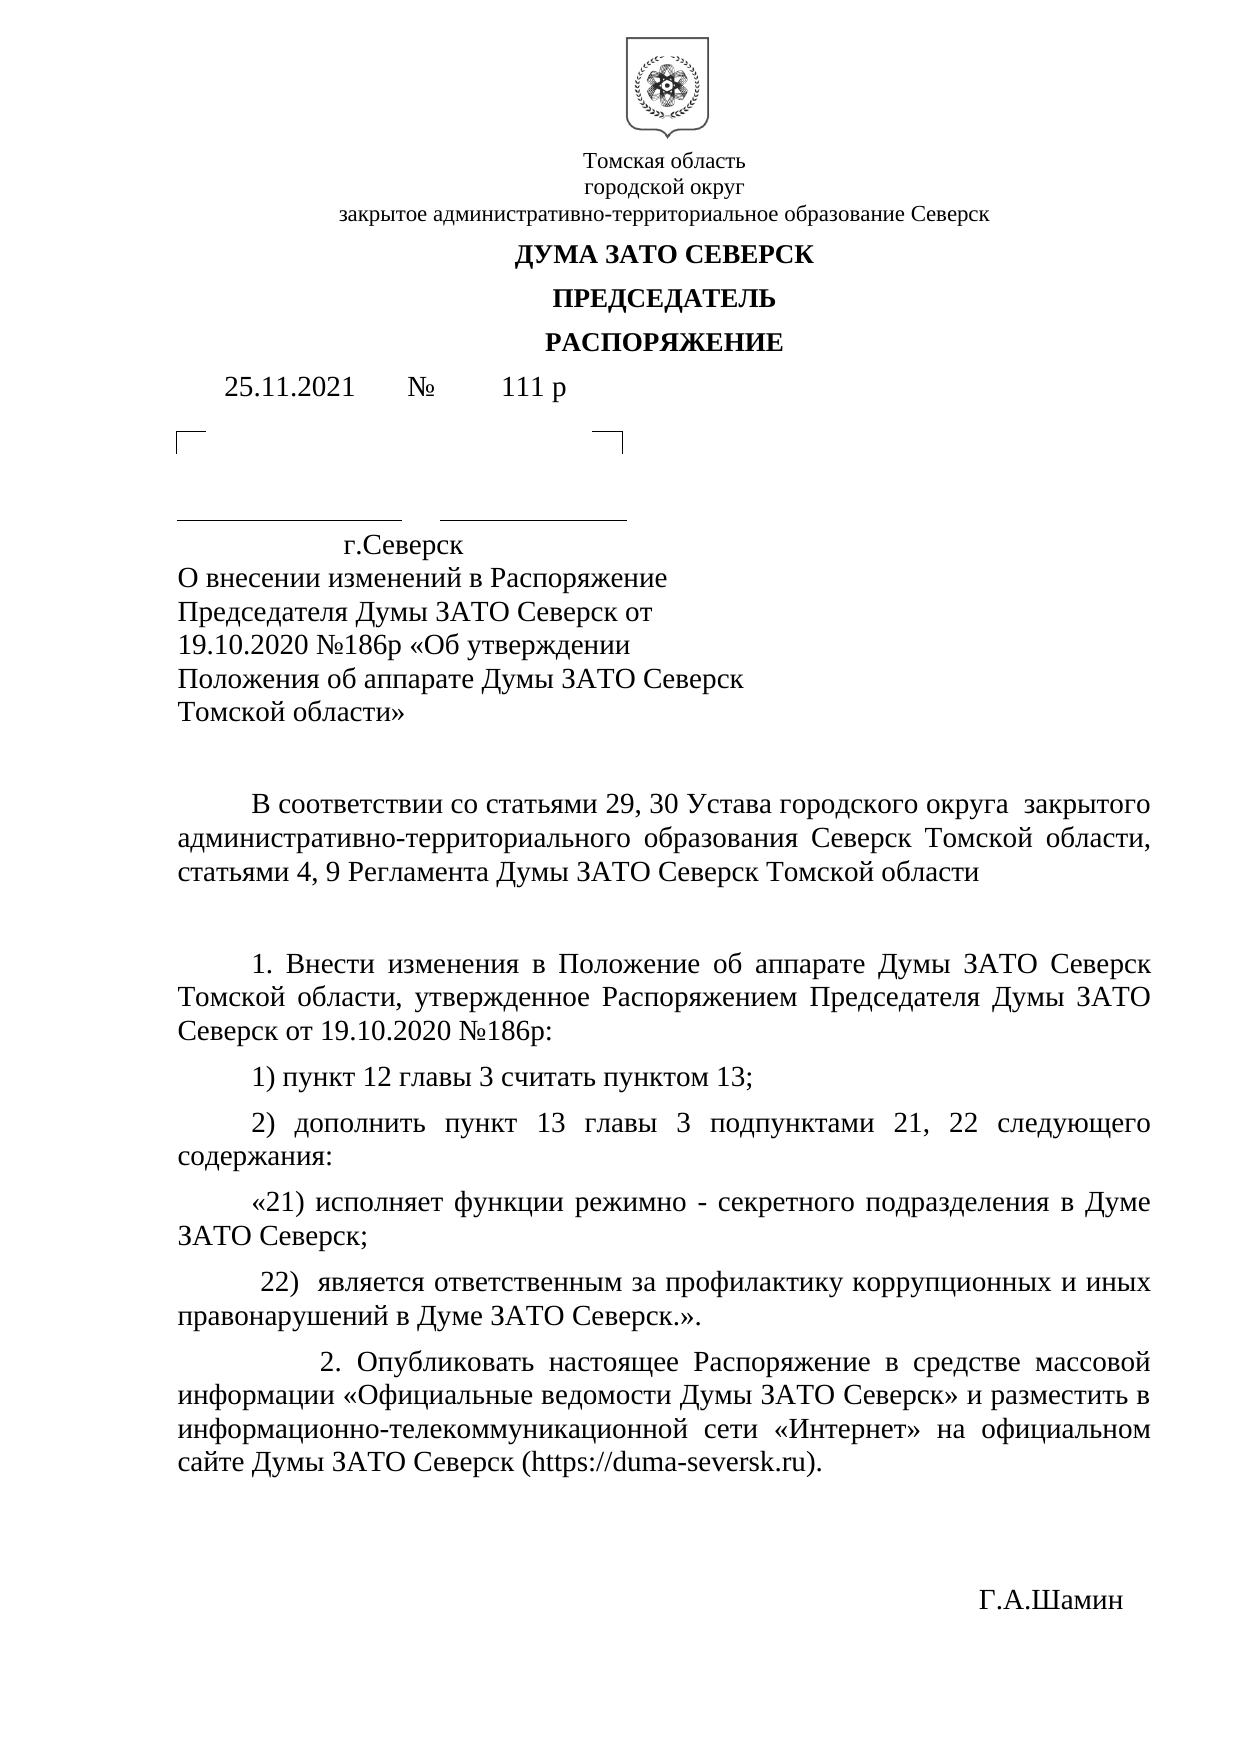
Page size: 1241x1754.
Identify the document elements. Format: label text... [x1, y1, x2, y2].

picture [625, 35, 712, 142]
text 1. Внести изменения в Положение об аппарате Думы ЗАТО Северск Томской области, утвержденное Распоряжением Председателя Думы ЗАТО Северск от 19.10.2020 №186р: [177, 946, 1152, 1046]
text 2) дополнить пункт 13 главы 3 подпунктами 21, 22 следующего содержания: [177, 1105, 1152, 1172]
text В соответствии со статьями 29, 30 Устава городского округа закрытого административно-территориального образования Северск Томской области, статьями 4, 9 Регламента Думы ЗАТО Северск Томской области [177, 787, 1152, 887]
text «21) исполняет функции режимно - секретного подразделения в Думе ЗАТО Северск; [177, 1184, 1152, 1252]
table_header 111 р [440, 357, 627, 519]
text 22) является ответственным за профилактику коррупционных и иных правонарушений в Думе ЗАТО Северск.». [177, 1264, 1152, 1331]
text Положения об аппарате Думы ЗАТО Северск [177, 661, 1152, 694]
text 19.10.2020 №186р «Об утверждении [177, 627, 1152, 661]
text Томской области» [177, 694, 1152, 728]
text Председателя Думы ЗАТО Северск от [177, 594, 1152, 627]
table_header 25.11.2021 [177, 357, 402, 519]
text 1) пункт 12 главы 3 считать пунктом 13; [177, 1059, 1152, 1092]
table_header № [402, 357, 440, 519]
text Г.А.Шамин [177, 1582, 1152, 1616]
text 2. Опубликовать настоящее Распоряжение в средстве массовой информации «Официальные ведомости Думы ЗАТО Северск» и разместить в информационно-телекоммуникационной сети «Интернет» на официальном сайте Думы ЗАТО Северск (https://duma-seversk.ru). [177, 1344, 1152, 1478]
text О внесении изменений в Распоряжение [177, 560, 1152, 594]
text г.Северск [183, 527, 587, 560]
